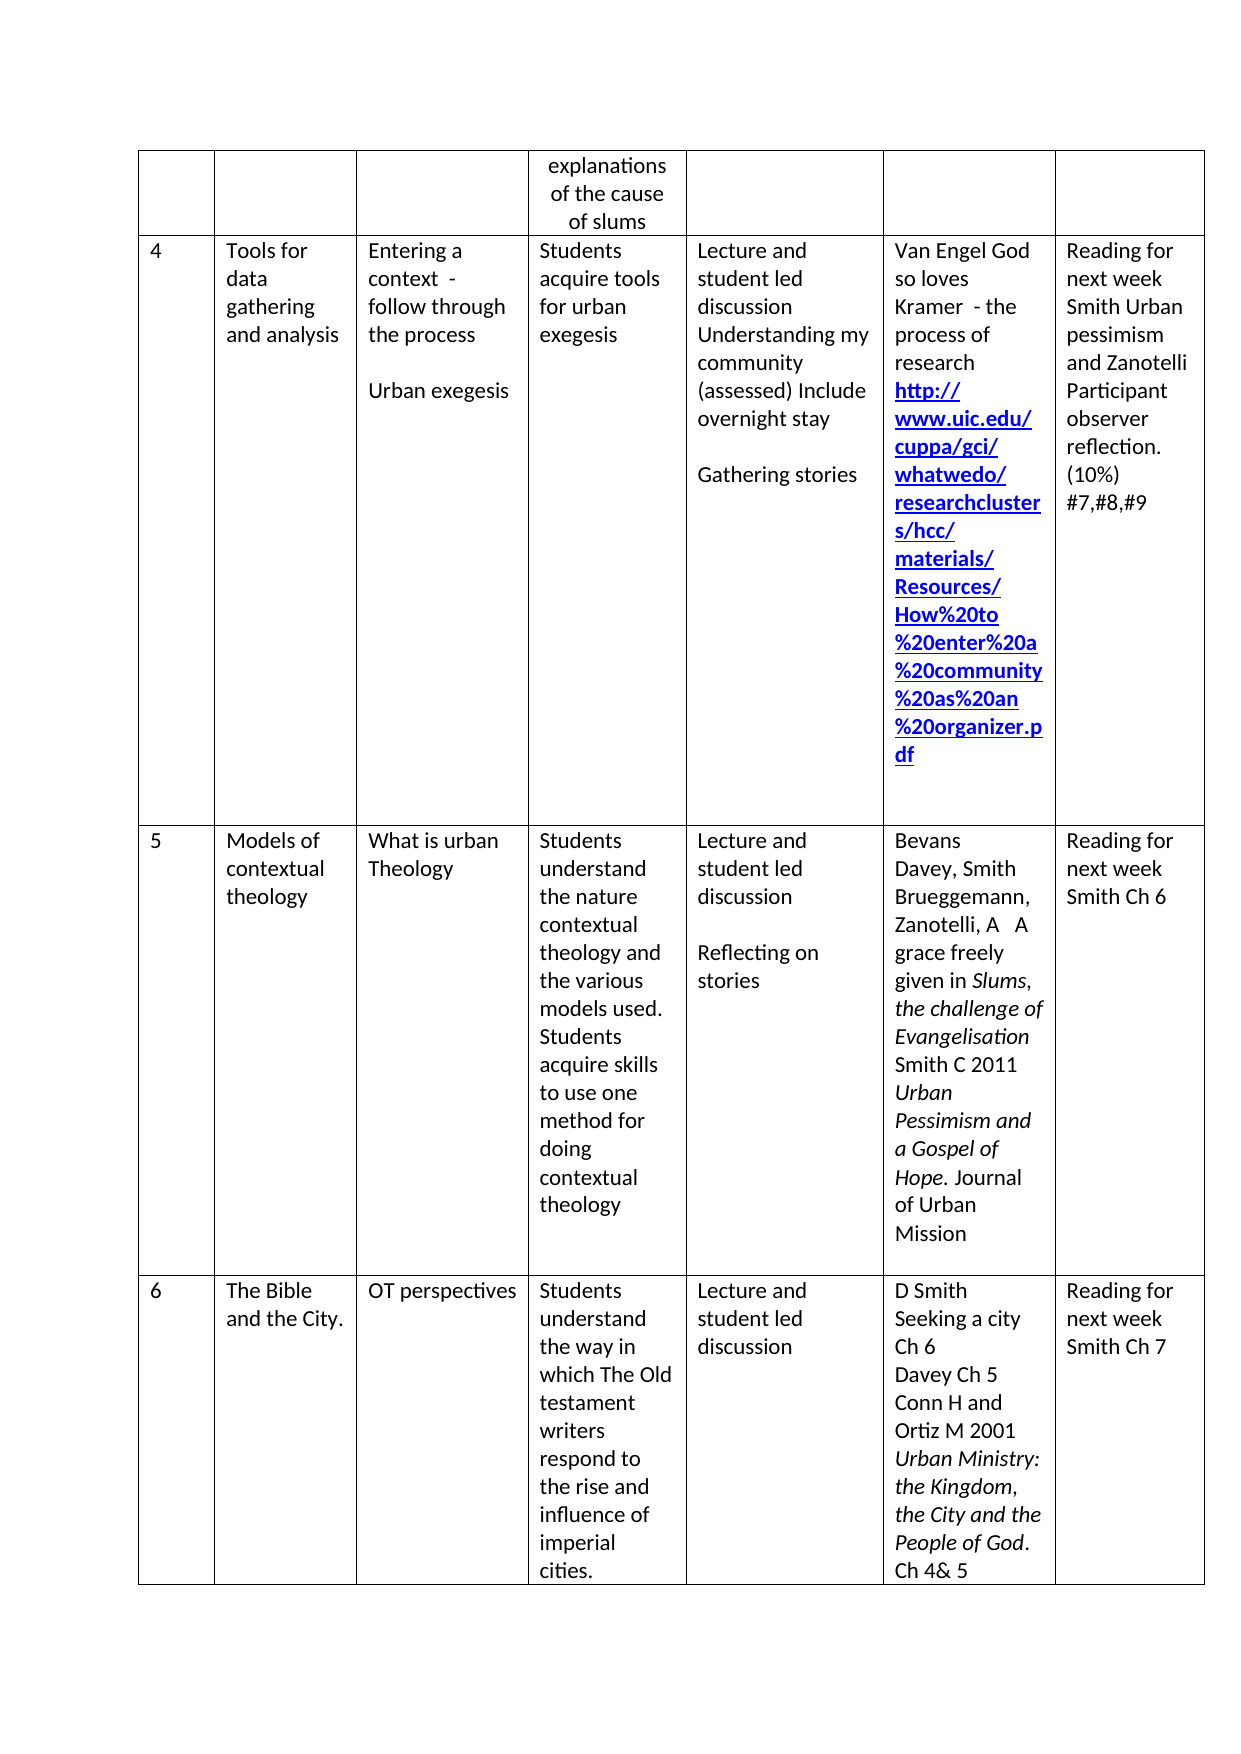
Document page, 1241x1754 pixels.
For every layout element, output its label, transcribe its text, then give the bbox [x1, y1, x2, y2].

table_cell Lecture and student led discussion Understanding my community (assessed) Include overnight stay Gathering stories [687, 236, 883, 825]
table_cell Lecture and student led discussion Reflecting on stories [687, 826, 883, 1275]
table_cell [357, 151, 528, 235]
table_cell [884, 151, 1055, 235]
table_cell 5 [139, 826, 214, 1275]
table_cell Reading for next week Smith Ch 6 [1056, 826, 1204, 1275]
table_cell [687, 151, 883, 235]
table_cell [1056, 151, 1204, 235]
table_cell Van Engel God so loves Kramer - the process of research http://www.uic.edu/cuppa/gci/whatwedo/researchclusters/hcc/materials/Resources/How%20to%20enter%20a%20community%20as%20an%20organizer.pdf [884, 236, 1055, 825]
table_cell 4 [139, 236, 214, 825]
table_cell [687, 1276, 883, 1584]
table_cell Tools for data gathering and analysis [215, 236, 356, 825]
table_cell Entering a context - follow through the process Urban exegesis [357, 236, 528, 825]
table_cell 6 [139, 1276, 214, 1584]
table_cell 3 [139, 151, 214, 235]
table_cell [529, 1276, 686, 1584]
table_cell Models of contextual theology [215, 826, 356, 1275]
table_cell Reading for next week Smith Urban pessimism and Zanotelli Participant observer reflection. (10%) #7,#8,#9 [1056, 236, 1204, 825]
table_cell Students acquire tools for urban exegesis [529, 236, 686, 825]
table_cell OT perspectives [357, 1276, 528, 1584]
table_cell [884, 1276, 1055, 1584]
table_cell Students understand the nature contextual theology and the various models used. Students acquire skills to use one method for doing contextual theology [529, 826, 686, 1275]
table_cell What is urban Theology [357, 826, 528, 1275]
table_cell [1056, 1276, 1204, 1584]
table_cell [529, 151, 686, 235]
table_cell Bevans Davey, Smith Brueggemann, Zanotelli, A A grace freely given in Slums, the challenge of Evangelisation Smith C 2011 Urban Pessimism and a Gospel of Hope. Journal of Urban Mission [884, 826, 1055, 1275]
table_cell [215, 1276, 356, 1584]
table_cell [215, 151, 356, 235]
